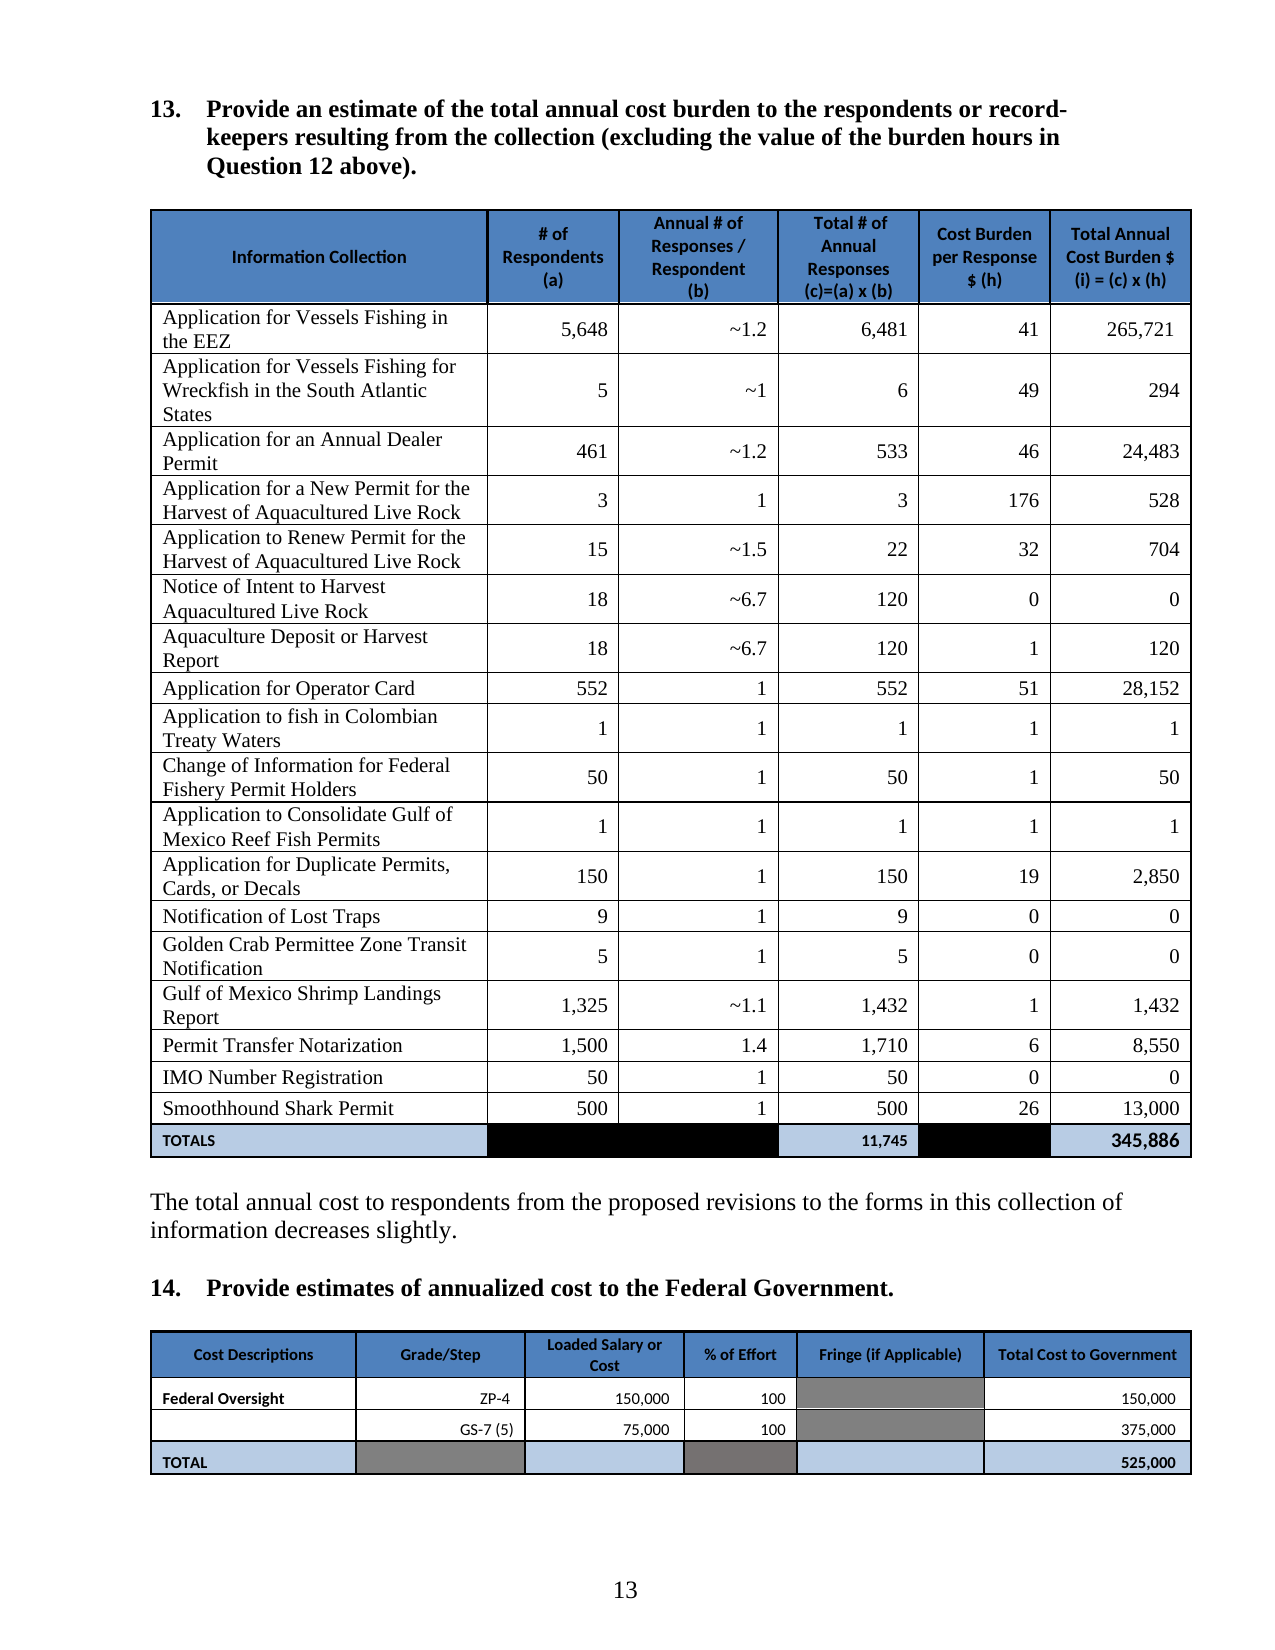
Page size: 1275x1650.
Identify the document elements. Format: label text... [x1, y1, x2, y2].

table_header # of Respondents (a) [489, 211, 618, 302]
table_cell 120 [779, 575, 918, 623]
table_cell 75,000 [526, 1410, 684, 1440]
table_cell Notification of Lost Traps [152, 901, 487, 931]
table_cell 0 [1051, 901, 1190, 931]
table_cell 1 [919, 981, 1050, 1029]
table_cell Change of Information for Federal Fishery Permit Holders [152, 753, 487, 801]
table_cell ZP-4 [357, 1378, 524, 1408]
table_cell 150 [488, 852, 618, 900]
table_cell 0 [1051, 932, 1190, 980]
table_cell 533 [779, 427, 918, 475]
table_cell 50 [779, 753, 918, 801]
table_cell 1 [619, 753, 778, 801]
table_header Fringe (if Applicable) [798, 1333, 983, 1377]
table_header Cost Descriptions [152, 1333, 355, 1377]
table_cell 500 [779, 1093, 918, 1123]
table_cell 50 [1051, 753, 1190, 801]
table_cell Application to Renew Permit for the Harvest of Aquacultured Live Rock [152, 525, 487, 573]
table_cell 1 [488, 704, 618, 752]
table_cell 19 [919, 852, 1050, 900]
table_header Cost Burden per Response $ (h) [920, 211, 1049, 302]
table_cell 345,886 [1051, 1125, 1190, 1156]
table_cell 1 [619, 1093, 778, 1123]
table_cell 5,648 [488, 305, 618, 353]
table_cell 1 [619, 673, 778, 703]
table_cell GS-7 (5) [357, 1410, 524, 1440]
table_cell 1,325 [488, 981, 618, 1029]
table_header Loaded Salary or Cost [526, 1333, 683, 1377]
table_cell 9 [488, 901, 618, 931]
table_cell [619, 1125, 778, 1156]
table_cell 552 [488, 673, 618, 703]
table_cell Application for Operator Card [152, 673, 487, 703]
table_cell 500 [488, 1093, 618, 1123]
table_cell 0 [1051, 1062, 1190, 1092]
table_cell Application for an Annual Dealer Permit [152, 427, 487, 475]
table_cell 24,483 [1051, 427, 1190, 475]
table_cell 5 [488, 354, 618, 426]
table_cell 461 [488, 427, 618, 475]
table_cell 11,745 [779, 1125, 918, 1156]
table_cell 1 [779, 803, 918, 851]
table_cell [685, 1442, 796, 1473]
table_cell Smoothhound Shark Permit [152, 1093, 487, 1123]
table_cell ~6.7 [619, 624, 778, 672]
table_cell TOTALS [152, 1125, 487, 1156]
table_cell Application to Consolidate Gulf of Mexico Reef Fish Permits [152, 803, 487, 851]
table_cell 6,481 [779, 305, 918, 353]
table_cell 1,432 [779, 981, 918, 1029]
table_cell 1,500 [488, 1030, 618, 1061]
table_cell 46 [919, 427, 1050, 475]
table_cell 0 [919, 932, 1050, 980]
table_cell 375,000 [985, 1410, 1190, 1440]
table_cell 1 [919, 704, 1050, 752]
table_cell 18 [488, 624, 618, 672]
table_cell Permit Transfer Notarization [152, 1030, 487, 1061]
table_cell 26 [919, 1093, 1050, 1123]
table_cell Gulf of Mexico Shrimp Landings Report [152, 981, 487, 1029]
table_cell 1 [619, 932, 778, 980]
table_cell 1 [619, 476, 778, 524]
table_cell [919, 1125, 1050, 1156]
table_cell 150,000 [526, 1378, 684, 1408]
table_cell ~1.2 [619, 305, 778, 353]
table_cell Aquaculture Deposit or Harvest Report [152, 624, 487, 672]
table_cell 0 [919, 575, 1050, 623]
table_cell 0 [919, 1062, 1050, 1092]
table_cell 1.4 [619, 1030, 778, 1061]
table_header Total Annual Cost Burden $ (i) = (c) x (h) [1051, 211, 1190, 302]
table_cell 1 [1051, 803, 1190, 851]
table_cell 3 [488, 476, 618, 524]
table_cell 1 [488, 803, 618, 851]
table_cell 525,000 [985, 1442, 1190, 1473]
table_cell 294 [1051, 354, 1190, 426]
table_cell [798, 1442, 983, 1473]
table_cell 5 [779, 932, 918, 980]
table_cell 1,432 [1051, 981, 1190, 1029]
table_cell 120 [1051, 624, 1190, 672]
table_cell 5 [488, 932, 618, 980]
table_cell 176 [919, 476, 1050, 524]
table_cell 51 [919, 673, 1050, 703]
table_cell ~1.5 [619, 525, 778, 573]
table_cell 15 [488, 525, 618, 573]
table_cell 50 [779, 1062, 918, 1092]
text 13. Provide an estimate of the total annual cost burden to the respondents or record-keepers resulting from the collection (excluding the value of the burden hours in Question 12 above). [150, 94, 1125, 180]
table_header Information Collection [152, 211, 486, 302]
table_cell 1 [619, 1062, 778, 1092]
table_cell [357, 1442, 524, 1473]
table_cell 100 [685, 1410, 796, 1440]
table_cell Application to fish in Colombian Treaty Waters [152, 704, 487, 752]
table_cell Application for Vessels Fishing for Wreckfish in the South Atlantic States [152, 354, 487, 426]
table_cell 265,721 [1051, 305, 1190, 353]
table_cell ~1.2 [619, 427, 778, 475]
table_header Annual # of Responses / Respondent (b) [620, 211, 777, 302]
table_cell 28,152 [1051, 673, 1190, 703]
table_cell Golden Crab Permittee Zone Transit Notification [152, 932, 487, 980]
table_header Total # of Annual Responses (c)=(a) x (b) [779, 211, 918, 302]
table_cell 50 [488, 753, 618, 801]
table_cell 1 [1051, 704, 1190, 752]
table_cell 528 [1051, 476, 1190, 524]
table_cell 32 [919, 525, 1050, 573]
table_cell 150,000 [985, 1378, 1190, 1408]
text The total annual cost to respondents from the proposed revisions to the forms in this collection of information decreases slightly. [150, 1187, 1125, 1244]
table_cell [797, 1410, 984, 1440]
table_cell 1 [619, 803, 778, 851]
table_cell 41 [919, 305, 1050, 353]
table_cell 8,550 [1051, 1030, 1190, 1061]
table_cell 22 [779, 525, 918, 573]
table_cell 704 [1051, 525, 1190, 573]
table_cell 1 [779, 704, 918, 752]
table_cell 120 [779, 624, 918, 672]
table_cell 150 [779, 852, 918, 900]
table_cell 6 [919, 1030, 1050, 1061]
text 14. Provide estimates of annualized cost to the Federal Government. [150, 1273, 1125, 1302]
table_cell ~6.7 [619, 575, 778, 623]
table_cell Federal Oversight [152, 1378, 355, 1408]
table_cell 6 [779, 354, 918, 426]
table_cell 49 [919, 354, 1050, 426]
table_cell 100 [685, 1378, 796, 1408]
table_cell ~1 [619, 354, 778, 426]
table_header % of Effort [685, 1333, 796, 1377]
table_cell Notice of Intent to Harvest Aquacultured Live Rock [152, 575, 487, 623]
table_cell 0 [919, 901, 1050, 931]
table_cell 1 [919, 624, 1050, 672]
table_cell 3 [779, 476, 918, 524]
table_cell 552 [779, 673, 918, 703]
table_cell 50 [488, 1062, 618, 1092]
table_cell 1 [619, 852, 778, 900]
table_cell TOTAL [152, 1442, 355, 1473]
table_cell 9 [779, 901, 918, 931]
table_header Total Cost to Government [985, 1333, 1190, 1377]
table_cell Application for Vessels Fishing in the EEZ [152, 305, 487, 353]
table_cell [488, 1125, 618, 1156]
table_cell 13,000 [1051, 1093, 1190, 1123]
table_cell Application for Duplicate Permits, Cards, or Decals [152, 852, 487, 900]
table_cell 1 [919, 803, 1050, 851]
table_cell ~1.1 [619, 981, 778, 1029]
table_cell 0 [1051, 575, 1190, 623]
table_cell 1 [619, 901, 778, 931]
table_cell 18 [488, 575, 618, 623]
table_cell IMO Number Registration [152, 1062, 487, 1092]
table_cell Application for a New Permit for the Harvest of Aquacultured Live Rock [152, 476, 487, 524]
table_cell 1,710 [779, 1030, 918, 1061]
table_cell 1 [919, 753, 1050, 801]
table_cell [152, 1410, 355, 1440]
table_cell [797, 1378, 984, 1408]
table_cell 2,850 [1051, 852, 1190, 900]
table_cell [526, 1442, 683, 1473]
table_cell 1 [619, 704, 778, 752]
table_header Grade/Step [357, 1333, 524, 1377]
